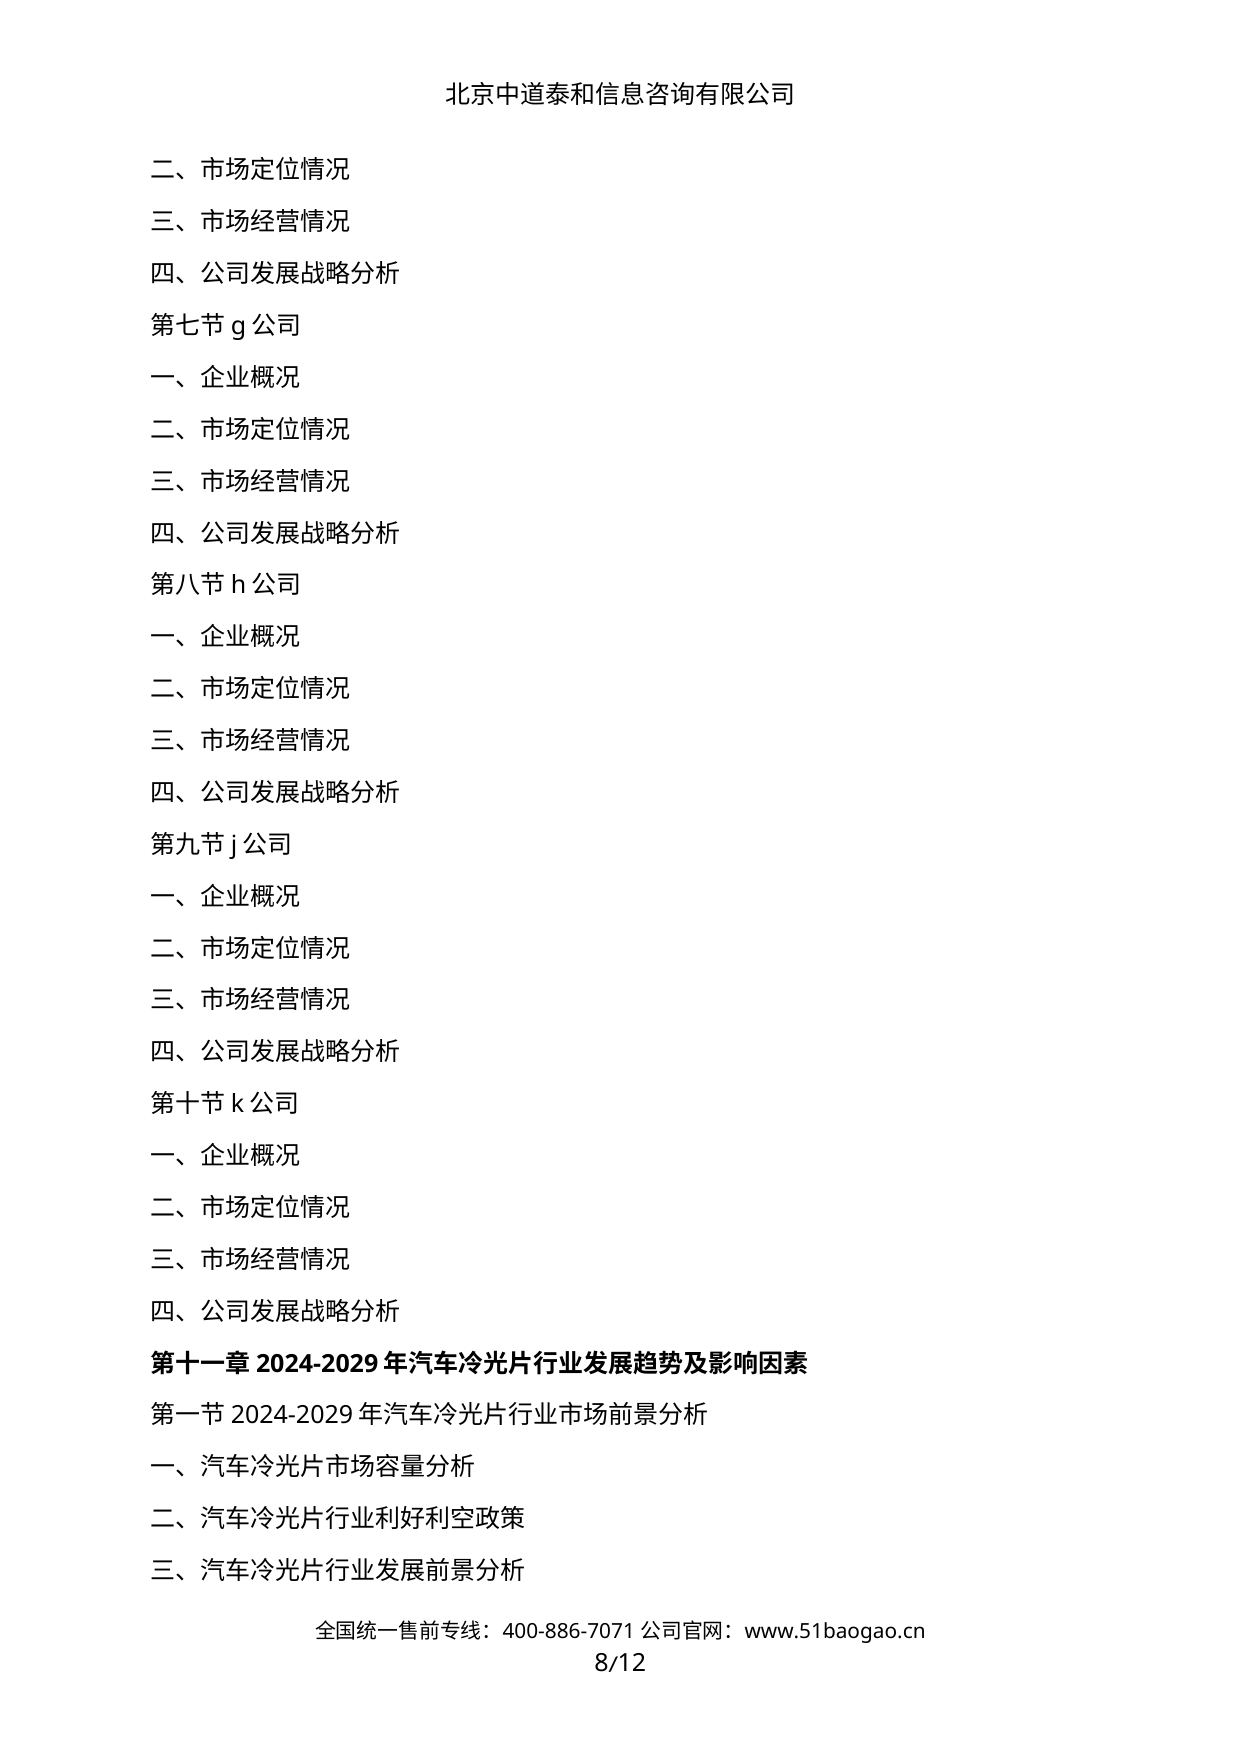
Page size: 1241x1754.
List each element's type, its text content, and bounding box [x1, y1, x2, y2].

text 第十节 k公司 [150, 1084, 1090, 1120]
text 四、公司发展战略分析 [150, 772, 1090, 809]
text 三、市场经营情况 [150, 980, 1090, 1016]
text 第七节 g公司 [150, 306, 1090, 342]
text 一、企业概况 [150, 357, 1090, 394]
text 三、市场经营情况 [150, 461, 1090, 497]
text 第九节 j公司 [150, 824, 1090, 861]
text 二、市场定位情况 [150, 669, 1090, 705]
text 三、汽车冷光片行业发展前景分析 [150, 1551, 1090, 1587]
text 第八节 h公司 [150, 565, 1090, 601]
text 二、市场定位情况 [150, 1187, 1090, 1224]
text 第一节 2024-2029年汽车冷光片行业市场前景分析 [150, 1395, 1090, 1431]
text 四、公司发展战略分析 [150, 513, 1090, 549]
text 四、公司发展战略分析 [150, 1032, 1090, 1068]
text 三、市场经营情况 [150, 1239, 1090, 1276]
text 一、企业概况 [150, 876, 1090, 912]
text 二、市场定位情况 [150, 409, 1090, 446]
text 四、公司发展战略分析 [150, 254, 1090, 290]
text 三、市场经营情况 [150, 721, 1090, 757]
text 一、企业概况 [150, 1136, 1090, 1172]
text 二、汽车冷光片行业利好利空政策 [150, 1499, 1090, 1535]
text 二、市场定位情况 [150, 150, 1090, 186]
text 一、汽车冷光片市场容量分析 [150, 1447, 1090, 1483]
text 二、市场定位情况 [150, 928, 1090, 964]
text 四、公司发展战略分析 [150, 1291, 1090, 1327]
text 一、企业概况 [150, 617, 1090, 653]
text 三、市场经营情况 [150, 202, 1090, 238]
text 第十一章 2024-2029年汽车冷光片行业发展趋势及影响因素 [150, 1343, 1090, 1379]
